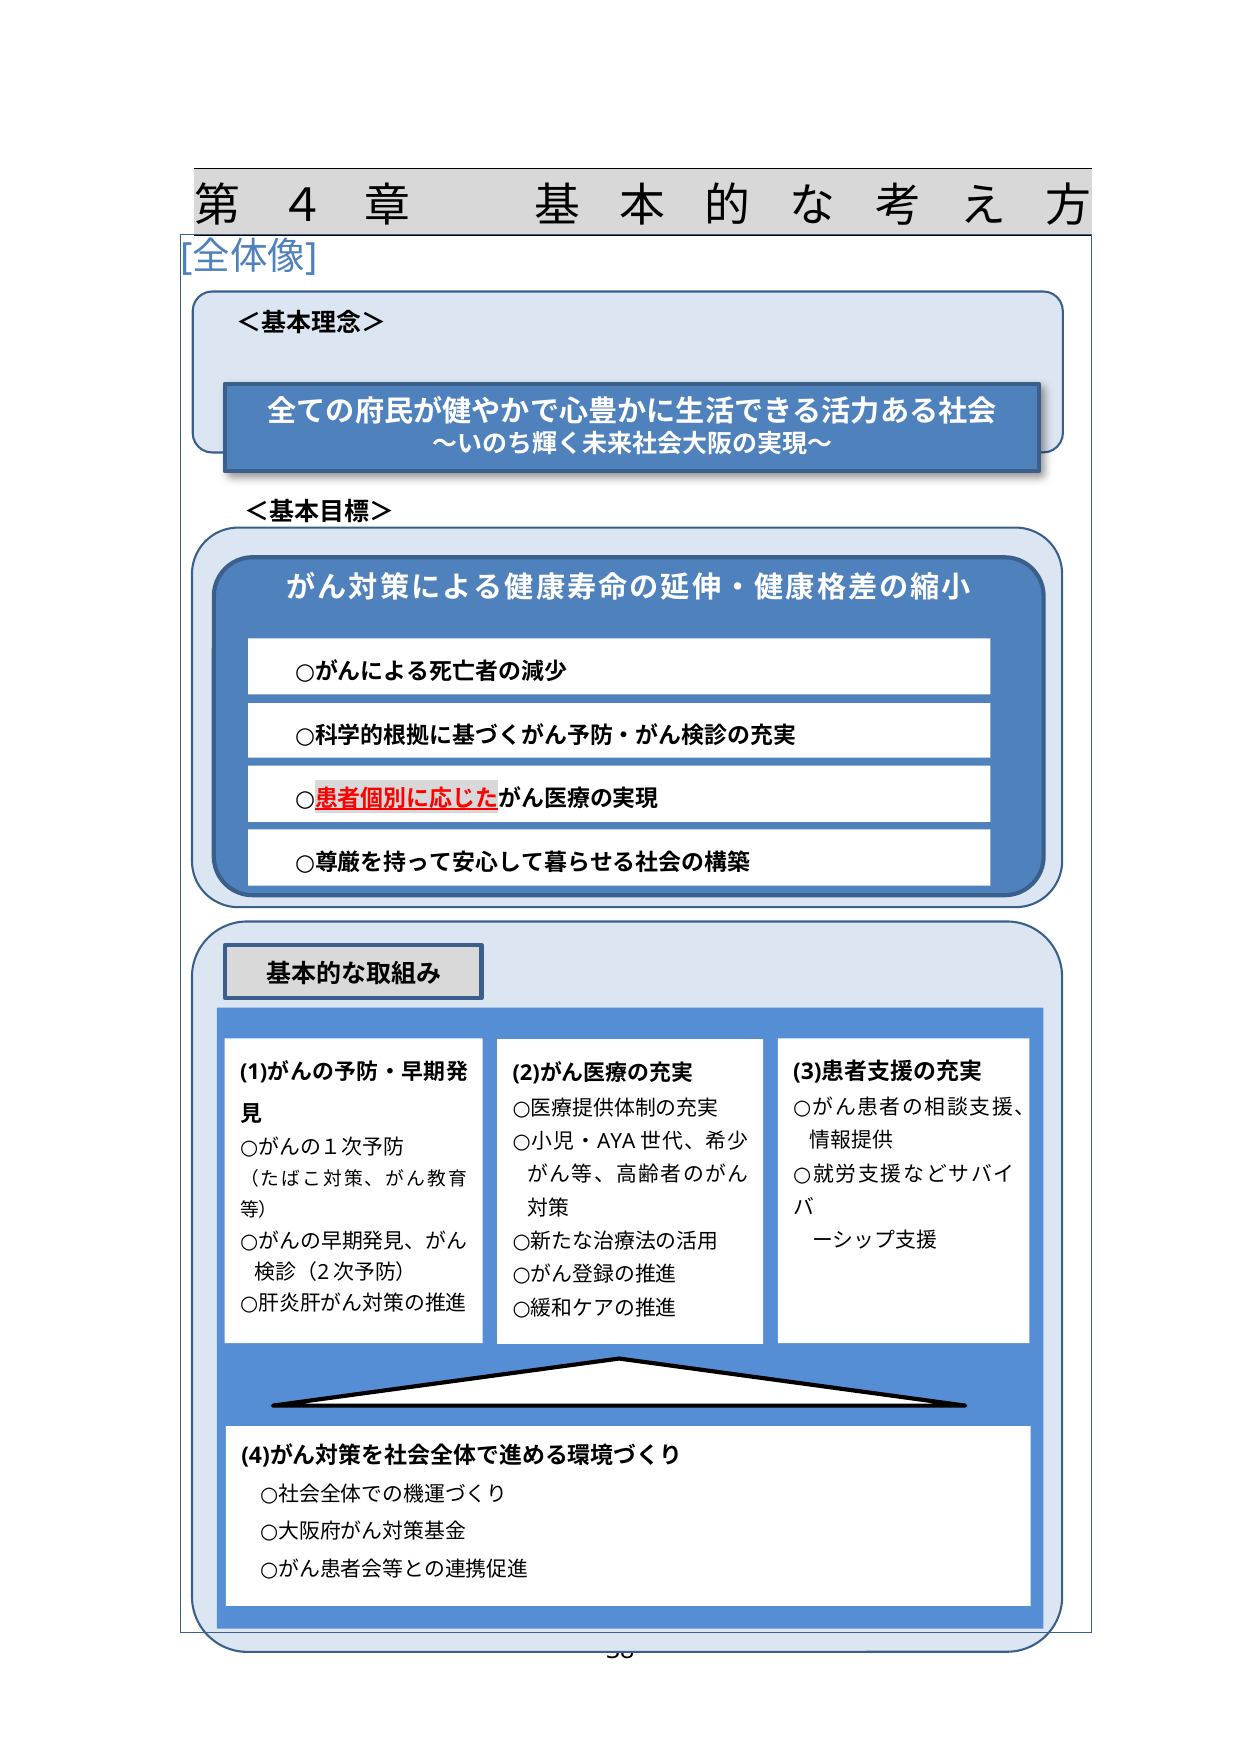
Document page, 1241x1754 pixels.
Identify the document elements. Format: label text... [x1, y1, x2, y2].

subtitle 第４章 基本的な考え方 [148, 164, 1092, 277]
